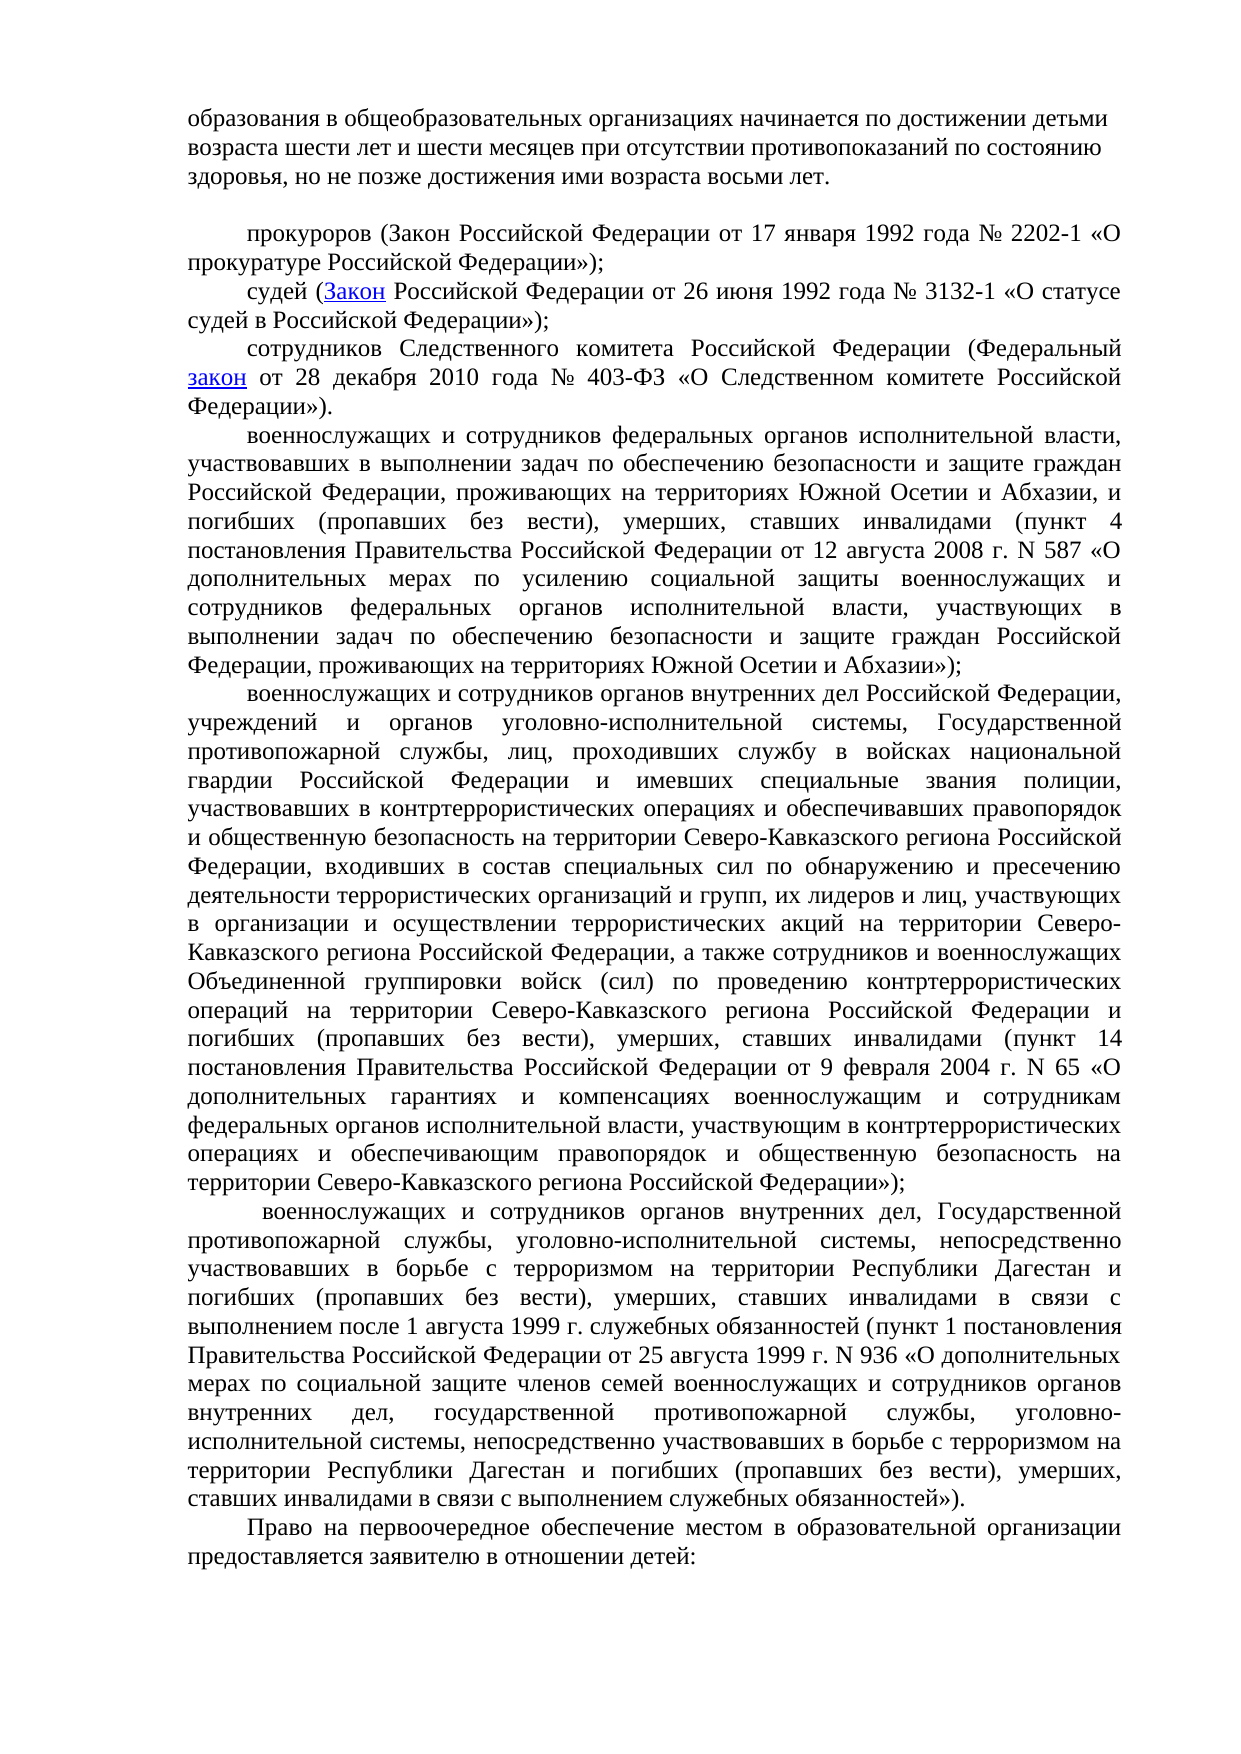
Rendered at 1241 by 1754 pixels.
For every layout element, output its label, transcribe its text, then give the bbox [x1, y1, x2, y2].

text военнослужащих и сотрудников органов внутренних дел, Государственной противопожарной службы, уголовно-исполнительной системы, непосредственно участвовавших в борьбе с терроризмом на территории Республики Дагестан и погибших (пропавших без вести), умерших, ставших инвалидами в связи с выполнением после 1 августа 1999 г. служебных обязанностей (пункт 1 постановления Правительства Российской Федерации от 25 августа . N 936 «О дополнительных мерах по социальной защите членов семей военнослужащих и сотрудников органов внутренних дел, государственной противопожарной службы, уголовно-исполнительной системы, непосредственно участвовавших в борьбе с терроризмом на территории Республики Дагестан и погибших (пропавших без вести), умерших, ставших инвалидами в связи с выполнением служебных обязанностей»). [187, 1196, 1122, 1512]
text прокуроров (Закон Российской Федерации от 17 января 1992 года № 2202-1 «О прокуратуре Российской Федерации»); [187, 218, 1122, 276]
text военнослужащих и сотрудников органов внутренних дел Российской Федерации, учреждений и органов уголовно-исполнительной системы, Государственной противопожарной службы, лиц, проходивших службу в войсках национальной гвардии Российской Федерации и имевших специальные звания полиции, участвовавших в контртеррористических операциях и обеспечивавших правопорядок и общественную безопасность на территории Северо-Кавказского региона Российской Федерации, входивших в состав специальных сил по обнаружению и пресечению деятельности террористических организаций и групп, их лидеров и лиц, участвующих в организации и осуществлении террористических акций на территории Северо-Кавказского региона Российской Федерации, а также сотрудников и военнослужащих Объединенной группировки войск (сил) по проведению контртеррористических операций на территории Северо-Кавказского региона Российской Федерации и погибших (пропавших без вести), умерших, ставших инвалидами (пункт 14 постановления Правительства Российской Федерации от 9 февраля . N 65 «О дополнительных гарантиях и компенсациях военнослужащим и сотрудникам федеральных органов исполнительной власти, участвующим в контртеррористических операциях и обеспечивающим правопорядок и общественную безопасность на территории Северо-Кавказского региона Российской Федерации»); [187, 678, 1122, 1196]
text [187, 103, 1122, 190]
text Право на первоочередное обеспечение местом в образовательной организации предоставляется заявителю в отношении детей: [187, 1512, 1122, 1570]
text военнослужащих и сотрудников федеральных органов исполнительной власти, участвовавших в выполнении задач по обеспечению безопасности и защите граждан Российской Федерации, проживающих на территориях Южной Осетии и Абхазии, и погибших (пропавших без вести), умерших, ставших инвалидами (пункт 4 постановления Правительства Российской Федерации от 12 августа . N 587 «О дополнительных мерах по усилению социальной защиты военнослужащих и сотрудников федеральных органов исполнительной власти, участвующих в выполнении задач по обеспечению безопасности и защите граждан Российской Федерации, проживающих на территориях Южной Осетии и Абхазии»); [187, 420, 1122, 678]
text судей (Закон Российской Федерации от 26 июня 1992 года № 3132-1 «О статусе судей в Российской Федерации»); [187, 276, 1122, 333]
text сотрудников Следственного комитета Российской Федерации (Федеральный закон от 28 декабря 2010 года № 403-ФЗ «О Следственном комитете Российской Федерации»). [187, 333, 1122, 420]
